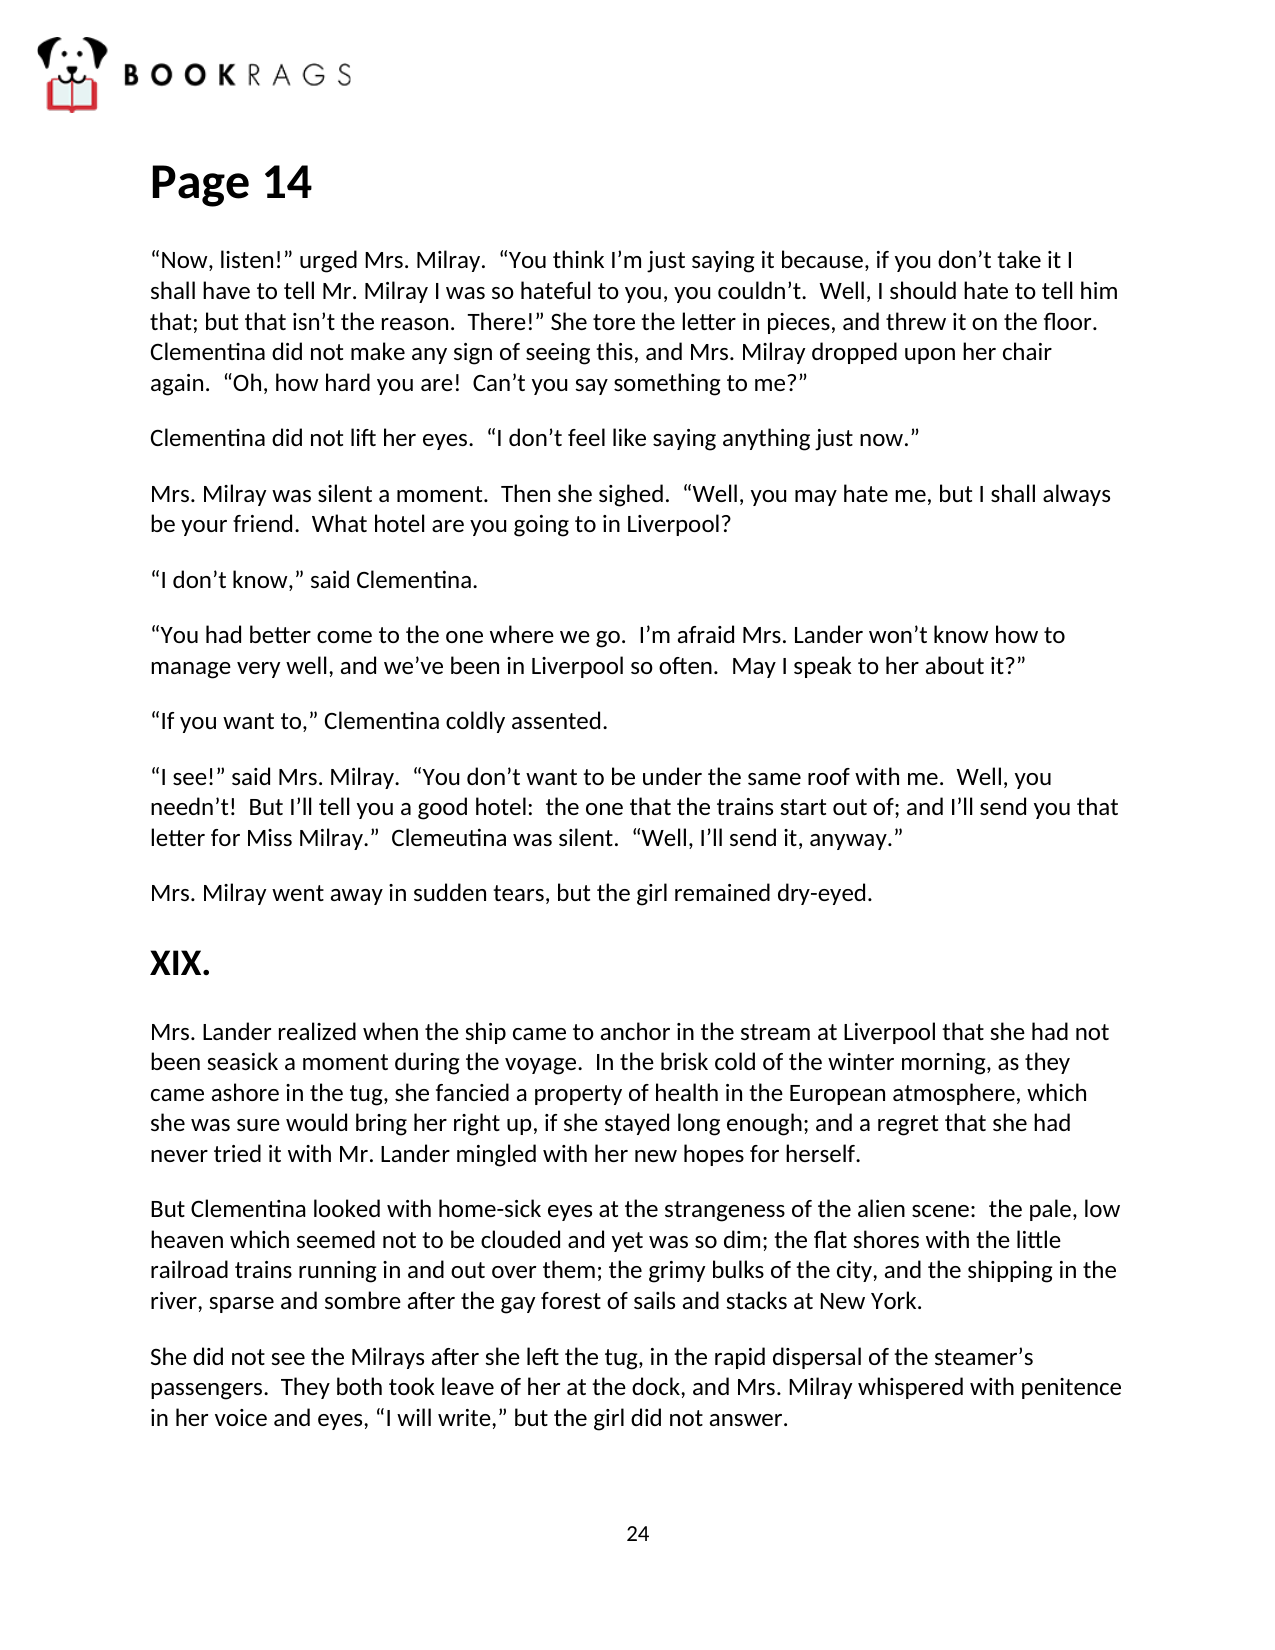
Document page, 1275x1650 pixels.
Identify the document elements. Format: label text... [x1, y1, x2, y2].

text Mrs. Lander realized when the ship came to anchor in the stream at Liverpool that she had not been seasick a moment during the voyage. In the brisk cold of the winter morning, as they came ashore in the tug, she fancied a property of health in the European atmosphere, which she was sure would bring her right up, if she stayed long enough; and a regret that she had never tried it with Mr. Lander mingled with her new hopes for herself. [150, 1016, 1125, 1169]
text Clementina did not lift her eyes. “I don’t feel like saying anything just now.” [150, 422, 1125, 453]
text “I don’t know,” said Clementina. [150, 564, 1125, 594]
text “You had better come to the one where we go. I’m afraid Mrs. Lander won’t know how to manage very well, and we’ve been in Liverpool so often. May I speak to her about it?” [150, 619, 1125, 680]
text “I see!” said Mrs. Milray. “You don’t want to be under the same roof with me. Well, you needn’t! But I’ll tell you a good hotel: the one that the trains start out of; and I’ll send you that letter for Miss Milray.” Clemeutina was silent. “Well, I’ll send it, anyway.” [150, 761, 1125, 852]
text She did not see the Milrays after she left the tug, in the rapid dispersal of the steamer’s passengers. They both took leave of her at the dock, and Mrs. Milray whispered with penitence in her voice and eyes, “I will write,” but the girl did not answer. [150, 1341, 1125, 1432]
text “Now, listen!” urged Mrs. Milray. “You think I’m just saying it because, if you don’t take it I shall have to tell Mr. Milray I was so hateful to you, you couldn’t. Well, I should hate to tell him that; but that isn’t the reason. There!” She tore the letter in pieces, and threw it on the floor. Clementina did not make any sign of seeing this, and Mrs. Milray dropped upon her chair again. “Oh, how hard you are! Can’t you say something to me?” [150, 244, 1125, 397]
text “If you want to,” Clementina coldly assented. [150, 705, 1125, 736]
text But Clementina looked with home-sick eyes at the strangeness of the alien scene: the pale, low heaven which seemed not to be clouded and yet was so dim; the flat shores with the little railroad trains running in and out over them; the grimy bulks of the city, and the shipping in the river, sparse and sombre after the gay forest of sails and stacks at New York. [150, 1194, 1125, 1316]
text Page 14 [150, 150, 1125, 211]
text Mrs. Milray was silent a moment. Then she sighed. “Well, you may hate me, but I shall always be your friend. What hotel are you going to in Liverpool? [150, 478, 1125, 539]
picture [37, 37, 351, 113]
text XIX. [150, 939, 1125, 985]
text Mrs. Milray went away in sudden tears, but the girl remained dry-eyed. [150, 877, 1125, 908]
